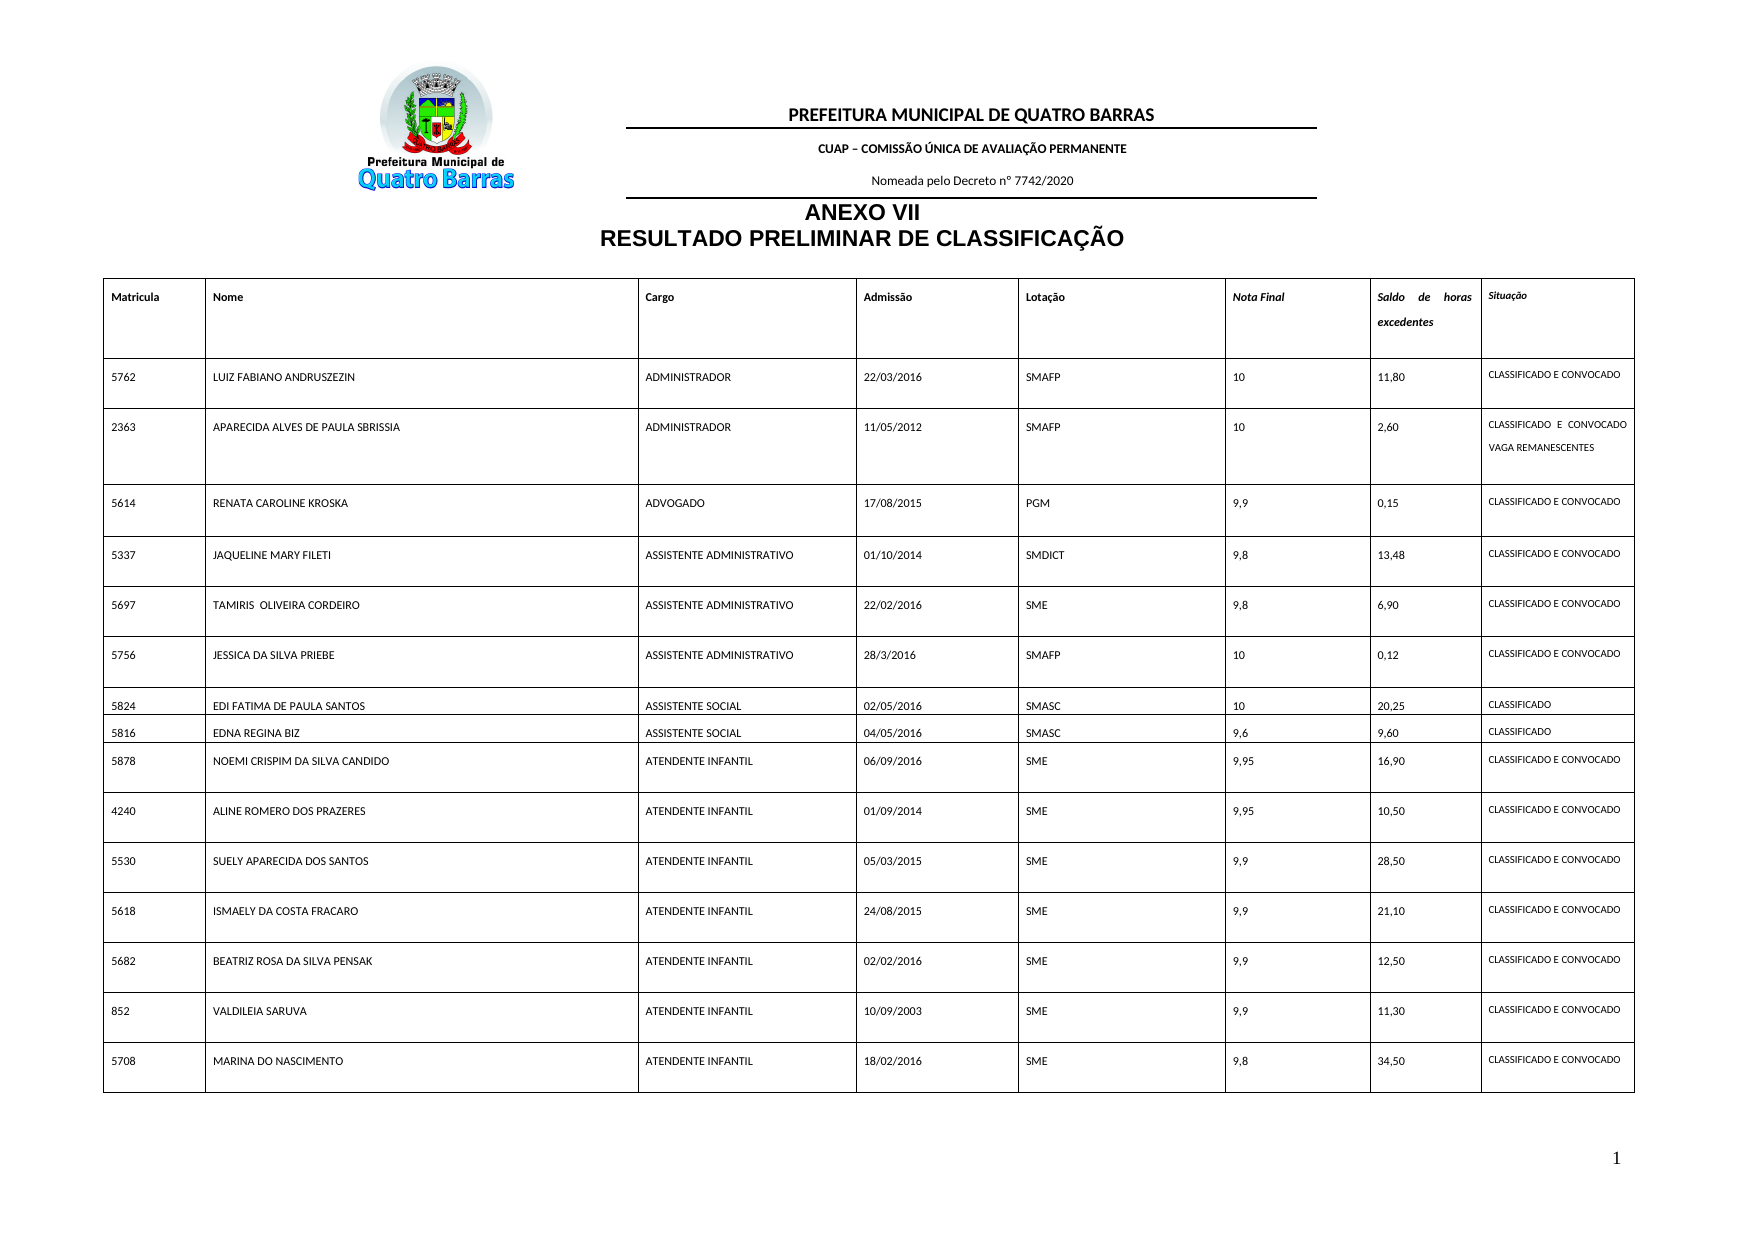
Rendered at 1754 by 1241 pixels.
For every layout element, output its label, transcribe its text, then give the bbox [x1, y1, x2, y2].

table_cell 10 [1226, 409, 1370, 484]
table_cell 852 [104, 993, 205, 1042]
table_cell 16,90 [1371, 743, 1481, 792]
table_cell 5878 [104, 743, 205, 792]
table_cell ADVOGADO [639, 485, 856, 536]
table_cell 0,12 [1371, 637, 1481, 687]
table_cell CLASSIFICADO E CONVOCADO [1482, 1043, 1634, 1092]
table_cell SUELY APARECIDA DOS SANTOS [206, 843, 638, 892]
table_cell NOEMI CRISPIM DA SILVA CANDIDO [206, 743, 638, 792]
table_cell 01/09/2014 [857, 793, 1018, 842]
table_cell ATENDENTE INFANTIL [639, 1043, 856, 1092]
table_cell 28/3/2016 [857, 637, 1018, 687]
table_cell 04/05/2016 [857, 715, 1018, 742]
table_cell SMASC [1019, 715, 1225, 742]
table_cell 10 [1226, 688, 1370, 714]
table_cell ATENDENTE INFANTIL [639, 793, 856, 842]
table_cell ATENDENTE INFANTIL [639, 993, 856, 1042]
table_cell SME [1019, 943, 1225, 992]
table_cell SME [1019, 843, 1225, 892]
table_cell ASSISTENTE SOCIAL [639, 715, 856, 742]
table_cell 5824 [104, 688, 205, 714]
table_cell SMAFP [1019, 637, 1225, 687]
table_cell 9,6 [1226, 715, 1370, 742]
table_cell 9,95 [1226, 743, 1370, 792]
table_cell BEATRIZ ROSA DA SILVA PENSAK [206, 943, 638, 992]
table_cell SME [1019, 1043, 1225, 1092]
table_cell EDI FATIMA DE PAULA SANTOS [206, 688, 638, 714]
table_cell MARINA DO NASCIMENTO [206, 1043, 638, 1092]
table_header Lotação [1019, 279, 1225, 358]
table_cell CLASSIFICADO E CONVOCADO [1482, 993, 1634, 1042]
table_cell 10,50 [1371, 793, 1481, 842]
table_cell SME [1019, 587, 1225, 636]
table_cell 21,10 [1371, 893, 1481, 942]
table_cell 9,95 [1226, 793, 1370, 842]
table_header Cargo [639, 279, 856, 358]
table_cell ASSISTENTE ADMINISTRATIVO [639, 587, 856, 636]
table_cell 9,9 [1226, 893, 1370, 942]
table_cell ADMINISTRADOR [639, 359, 856, 408]
table_cell PGM [1019, 485, 1225, 536]
table_cell JESSICA DA SILVA PRIEBE [206, 637, 638, 687]
table_cell SMAFP [1019, 409, 1225, 484]
table_header Admissão [857, 279, 1018, 358]
table_cell LUIZ FABIANO ANDRUSZEZIN [206, 359, 638, 408]
text RESULTADO PRELIMINAR DE CLASSIFICAÇÃO [103, 225, 1621, 252]
table_cell 01/10/2014 [857, 537, 1018, 586]
table_cell 9,9 [1226, 943, 1370, 992]
table_cell SME [1019, 893, 1225, 942]
table_cell 17/08/2015 [857, 485, 1018, 536]
table_cell 4240 [104, 793, 205, 842]
table_header Matricula [104, 279, 205, 358]
table_cell 10/09/2003 [857, 993, 1018, 1042]
table_cell ATENDENTE INFANTIL [639, 843, 856, 892]
table_cell ADMINISTRADOR [639, 409, 856, 484]
table_cell 5697 [104, 587, 205, 636]
table_cell CLASSIFICADO E CONVOCADO [1482, 587, 1634, 636]
table_cell 12,50 [1371, 943, 1481, 992]
table_cell 5682 [104, 943, 205, 992]
table_cell 11,80 [1371, 359, 1481, 408]
table_cell ATENDENTE INFANTIL [639, 893, 856, 942]
table_cell 9,8 [1226, 587, 1370, 636]
table_cell 5618 [104, 893, 205, 942]
table_cell 06/09/2016 [857, 743, 1018, 792]
table_cell CLASSIFICADO E CONVOCADO [1482, 637, 1634, 687]
picture [358, 183, 372, 191]
table_cell RENATA CAROLINE KROSKA [206, 485, 638, 536]
table_cell SME [1019, 793, 1225, 842]
table_cell 10 [1226, 359, 1370, 408]
table_cell ASSISTENTE SOCIAL [639, 688, 856, 714]
table_cell SMAFP [1019, 359, 1225, 408]
table_cell 02/05/2016 [857, 688, 1018, 714]
table_cell 9,8 [1226, 1043, 1370, 1092]
table_cell ALINE ROMERO DOS PRAZERES [206, 793, 638, 842]
table_cell EDNA REGINA BIZ [206, 715, 638, 742]
table_cell VALDILEIA SARUVA [206, 993, 638, 1042]
table_cell 5614 [104, 485, 205, 536]
picture [358, 59, 514, 191]
table_cell 9,9 [1226, 993, 1370, 1042]
table_cell 5708 [104, 1043, 205, 1092]
picture [363, 173, 372, 183]
text ANEXO VII [103, 199, 1621, 225]
table_header Nome [206, 279, 638, 358]
table_cell 11,30 [1371, 993, 1481, 1042]
table_cell 9,9 [1226, 843, 1370, 892]
table_cell 18/02/2016 [857, 1043, 1018, 1092]
table_cell CLASSIFICADO E CONVOCADO VAGA REMANESCENTES [1482, 409, 1634, 484]
table_cell CLASSIFICADO [1482, 715, 1634, 742]
table_cell 11/05/2012 [857, 409, 1018, 484]
table_cell JAQUELINE MARY FILETI [206, 537, 638, 586]
table_header Saldo de horas excedentes [1371, 279, 1481, 358]
table_cell 5816 [104, 715, 205, 742]
table_cell ASSISTENTE ADMINISTRATIVO [639, 537, 856, 586]
table_cell CLASSIFICADO E CONVOCADO [1482, 743, 1634, 792]
table_cell 22/02/2016 [857, 587, 1018, 636]
table_cell CLASSIFICADO E CONVOCADO [1482, 793, 1634, 842]
table_cell CLASSIFICADO E CONVOCADO [1482, 843, 1634, 892]
table_cell CLASSIFICADO E CONVOCADO [1482, 943, 1634, 992]
table_cell 0,15 [1371, 485, 1481, 536]
table_cell ISMAELY DA COSTA FRACARO [206, 893, 638, 942]
table_cell SME [1019, 743, 1225, 792]
table_cell SMDICT [1019, 537, 1225, 586]
table_cell 5762 [104, 359, 205, 408]
table_cell ATENDENTE INFANTIL [639, 743, 856, 792]
table_header Situação [1482, 279, 1634, 358]
table_cell 5337 [104, 537, 205, 586]
table_cell 2363 [104, 409, 205, 484]
table_cell 6,90 [1371, 587, 1481, 636]
table_cell ATENDENTE INFANTIL [639, 943, 856, 992]
table_cell 9,9 [1226, 485, 1370, 536]
table_cell 5756 [104, 637, 205, 687]
table_cell 02/02/2016 [857, 943, 1018, 992]
table_cell 9,60 [1371, 715, 1481, 742]
table_cell CLASSIFICADO E CONVOCADO [1482, 359, 1634, 408]
table_cell CLASSIFICADO [1482, 688, 1634, 714]
table_header Nota Final [1226, 279, 1370, 358]
table_cell 28,50 [1371, 843, 1481, 892]
table_cell APARECIDA ALVES DE PAULA SBRISSIA [206, 409, 638, 484]
table_cell 10 [1226, 637, 1370, 687]
table_cell SMASC [1019, 688, 1225, 714]
table_cell CLASSIFICADO E CONVOCADO [1482, 893, 1634, 942]
table_cell 24/08/2015 [857, 893, 1018, 942]
table_cell 5530 [104, 843, 205, 892]
table_cell 34,50 [1371, 1043, 1481, 1092]
table_cell 13,48 [1371, 537, 1481, 586]
table_cell 9,8 [1226, 537, 1370, 586]
table_cell SME [1019, 993, 1225, 1042]
table_cell 22/03/2016 [857, 359, 1018, 408]
table_cell CLASSIFICADO E CONVOCADO [1482, 485, 1634, 536]
table_cell ASSISTENTE ADMINISTRATIVO [639, 637, 856, 687]
table_cell CLASSIFICADO E CONVOCADO [1482, 537, 1634, 586]
table_cell 2,60 [1371, 409, 1481, 484]
table_cell TAMIRIS OLIVEIRA CORDEIRO [206, 587, 638, 636]
table_cell 20,25 [1371, 688, 1481, 714]
table_cell 05/03/2015 [857, 843, 1018, 892]
